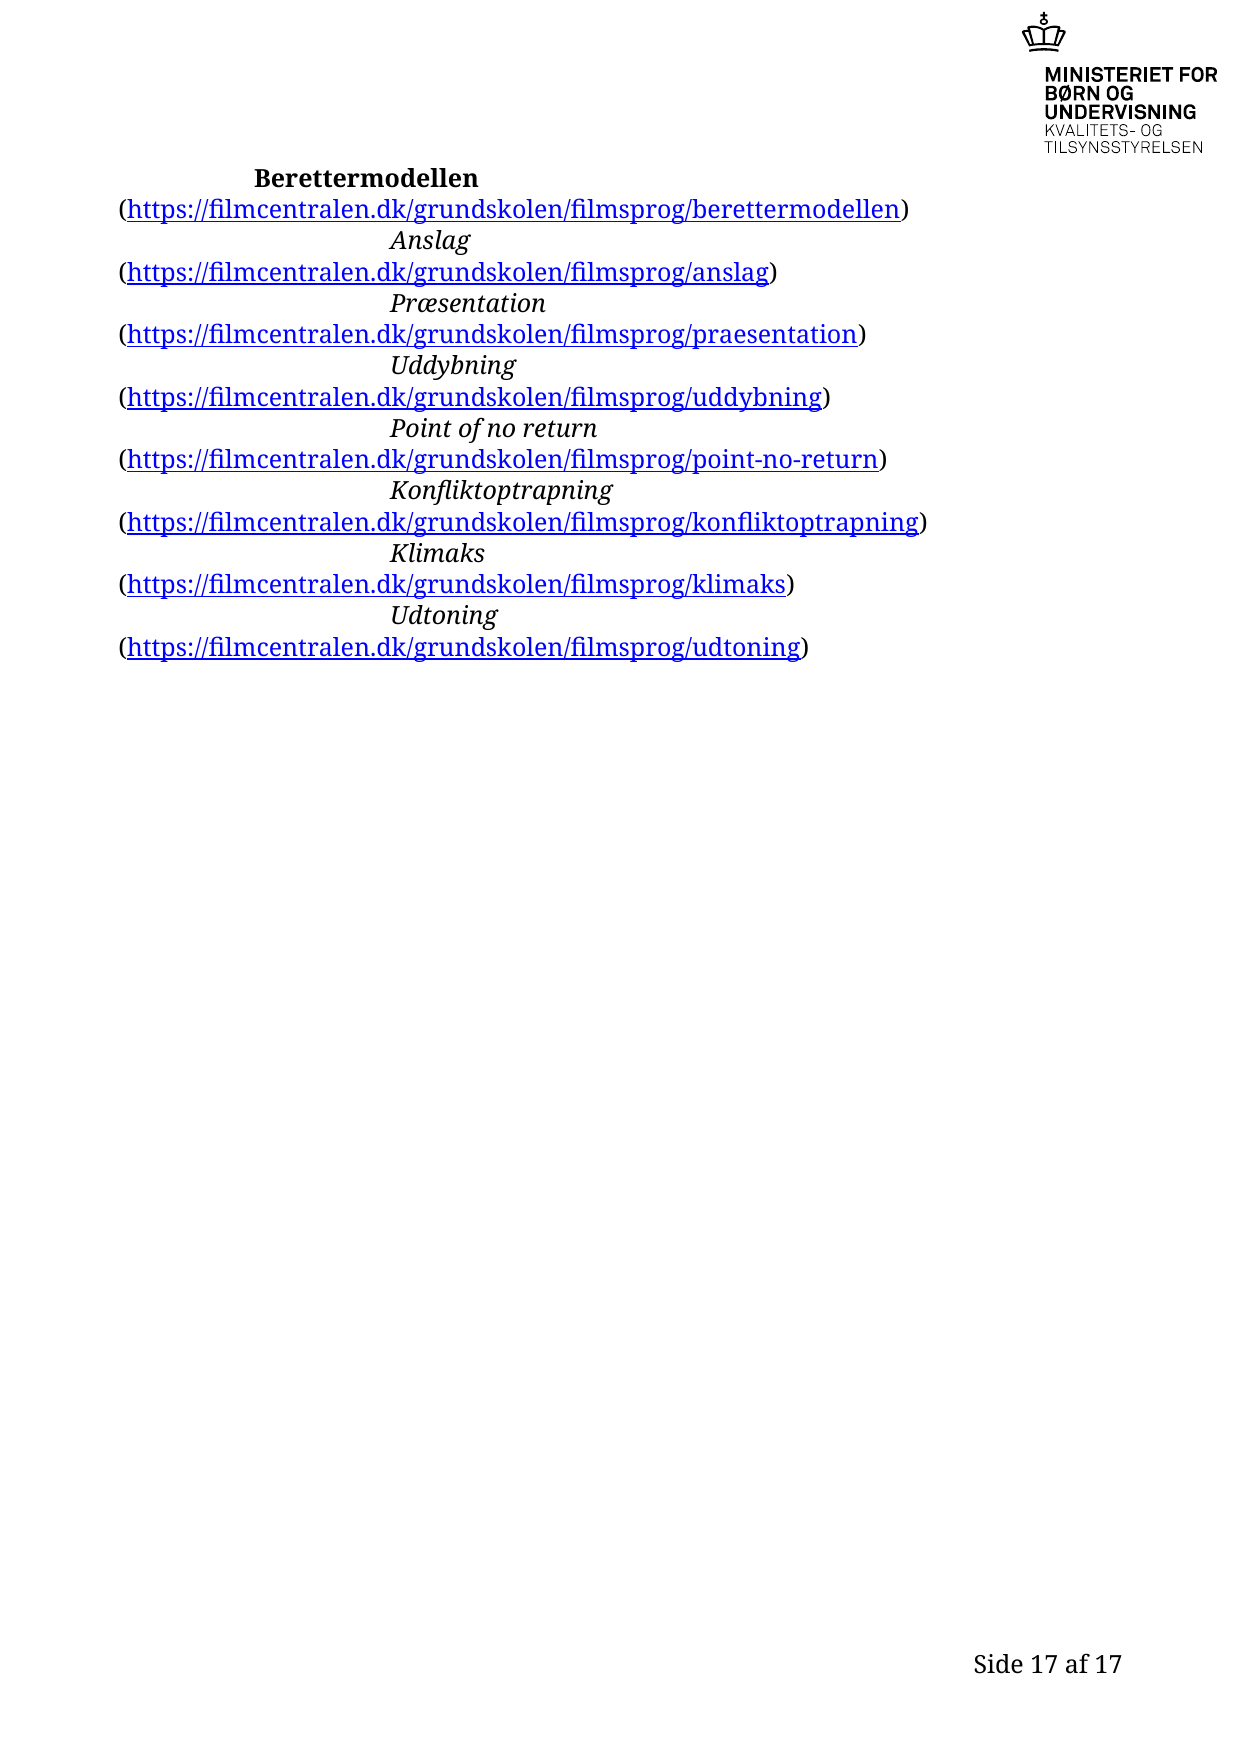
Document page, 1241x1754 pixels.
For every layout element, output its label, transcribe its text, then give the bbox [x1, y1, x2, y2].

text Udtoning (https://filmcentralen.dk/grundskolen/filmsprog/udtoning) [118, 600, 1122, 662]
text Konfliktoptrapning (https://filmcentralen.dk/grundskolen/filmsprog/konfliktoptrapning) [118, 475, 1122, 537]
text Berettermodellen (https://filmcentralen.dk/grundskolen/filmsprog/berettermodellen) [118, 162, 1122, 225]
text Anslag (https://filmcentralen.dk/grundskolen/filmsprog/anslag) [118, 225, 1122, 287]
text Point of no return (https://filmcentralen.dk/grundskolen/filmsprog/point-no-return) [118, 412, 1122, 475]
text Præsentation (https://filmcentralen.dk/grundskolen/filmsprog/praesentation) [118, 287, 1122, 350]
text Klimaks (https://filmcentralen.dk/grundskolen/filmsprog/klimaks) [118, 537, 1122, 600]
text Uddybning (https://filmcentralen.dk/grundskolen/filmsprog/uddybning) [118, 350, 1122, 412]
